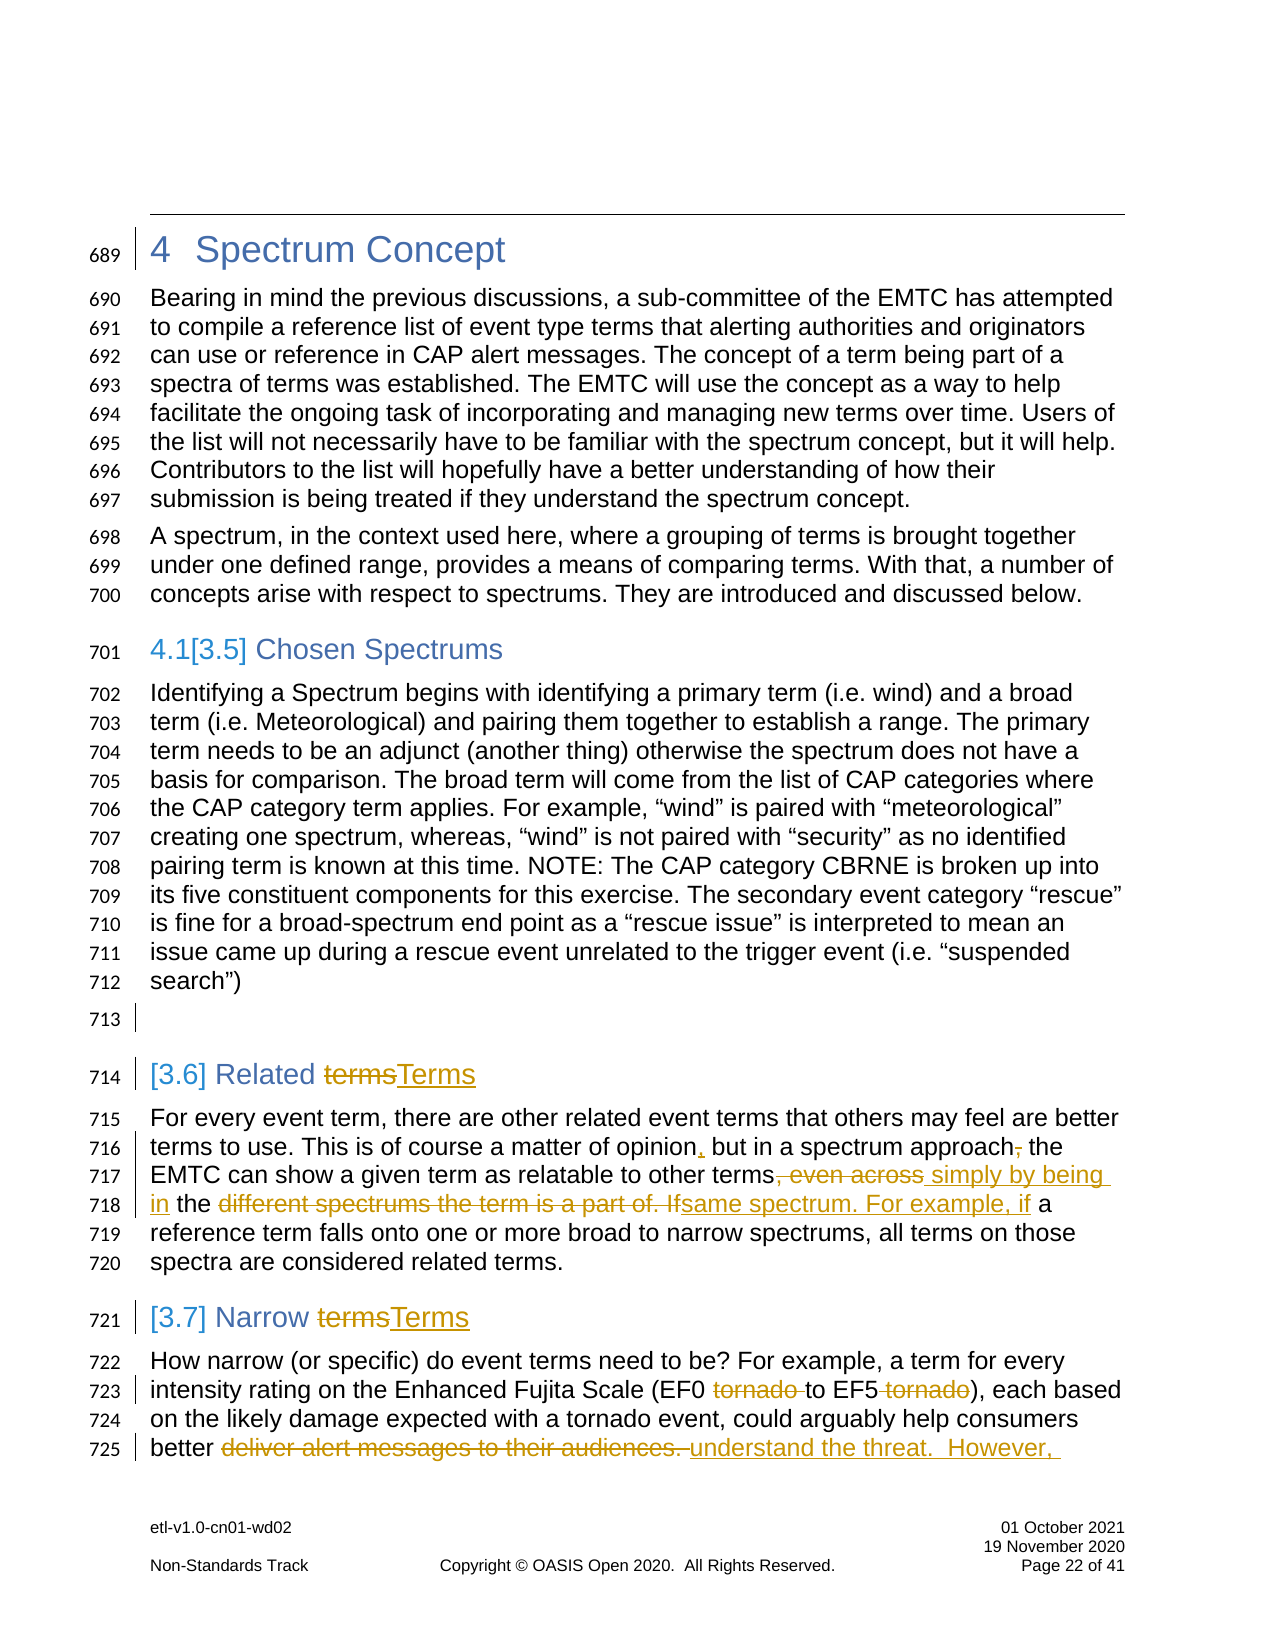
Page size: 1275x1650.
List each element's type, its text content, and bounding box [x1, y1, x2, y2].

text Identifying a Spectrum begins with identifying a primary term (i.e. wind) and a broad term (i.e. Meteorological) and pairing them together to establish a range. The primary term needs to be an adjunct (another thing) otherwise the spectrum does not have a basis for comparison. The broad term will come from the list of CAP categories where the CAP category term applies. For example, “wind” is paired with “meteorological” creating one spectrum, whereas, “wind” is not paired with “security” as no identified pairing term is known at this time. NOTE: The CAP category CBRNE is broken up into its five constituent components for this exercise. The secondary event category “rescue” is fine for a broad-spectrum end point as a “rescue issue” is interpreted to mean an issue came up during a rescue event unrelated to the trigger event (i.e. “suspended search”) [150, 678, 1125, 994]
subtitle Chosen Spectrums [150, 632, 1125, 666]
text Bearing in mind the previous discussions, a sub-committee of the EMTC has attempted to compile a reference list of event type terms that alerting authorities and originators can use or reference in CAP alert messages. The concept of a term being part of a spectra of terms was established. The EMTC will use the concept as a way to help facilitate the ongoing task of incorporating and managing new terms over time. Users of the list will not necessarily have to be familiar with the spectrum concept, but it will help. Contributors to the list will hopefully have a better understanding of how their submission is being treated if they understand the spectrum concept. [150, 283, 1125, 513]
subtitle Related [150, 1057, 1125, 1090]
text A spectrum, in the context used here, where a grouping of terms is brought together under one defined range, provides a means of comparing terms. With that, a number of concepts arise with respect to spectrums. They are introduced and discussed below. [150, 521, 1125, 607]
subtitle Spectrum Concept [150, 215, 1125, 270]
text For every event term, there are other related event terms that others may feel are better terms to use. This is of course a matter of opinion but in a spectrum approach the EMTC can show a given term as relatable to other terms the a reference term falls onto one or more broad to narrow spectrums, all terms on those spectra are considered related terms. [150, 1103, 1125, 1275]
subtitle Narrow [150, 1300, 1125, 1334]
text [150, 1346, 1125, 1461]
